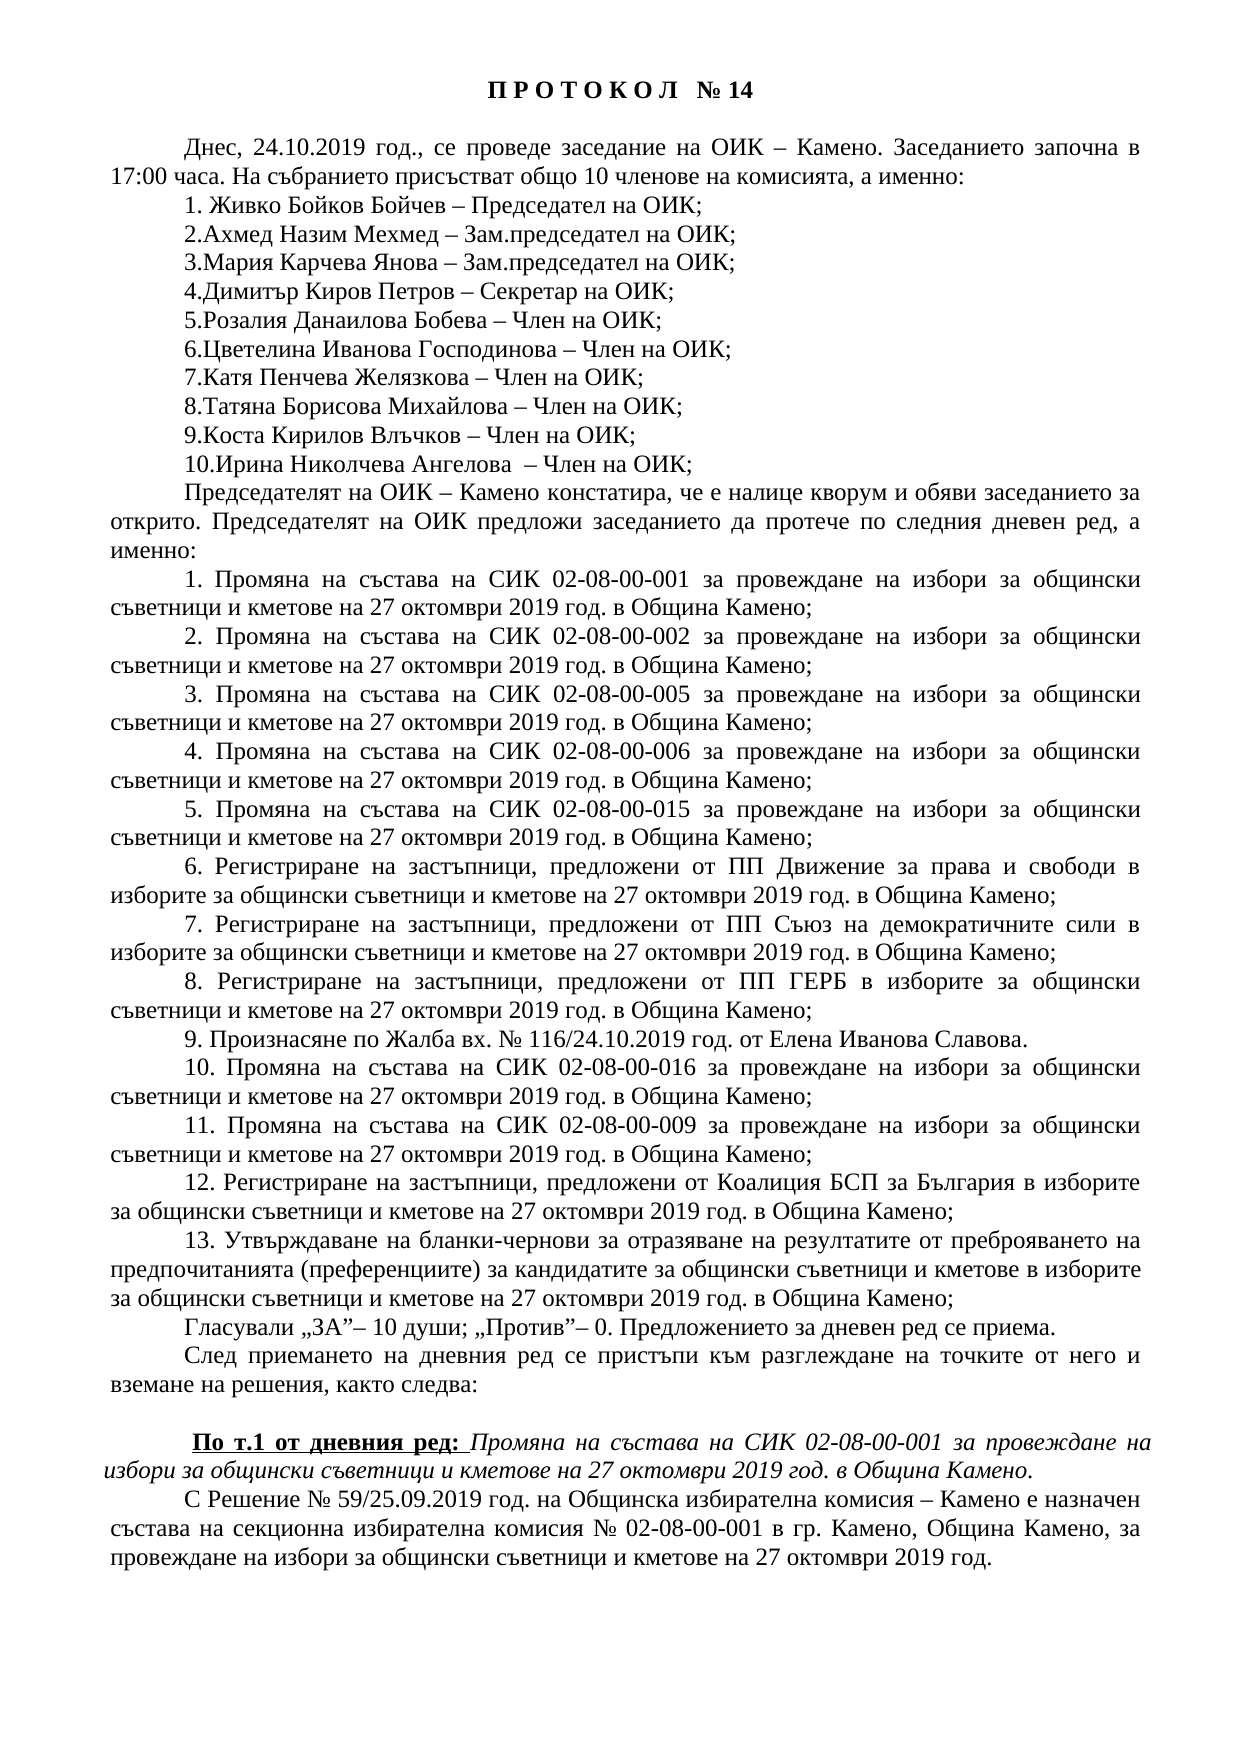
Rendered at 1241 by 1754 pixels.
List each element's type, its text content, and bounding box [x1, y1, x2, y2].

text 10.Ирина Николчева Ангелова – Член на ОИК; [110, 449, 1141, 477]
text 12. Регистриране на застъпници, предложени от Коалиция БСП за България в изборите за общински съветници и кметове на 27 октомври 2019 год. в Община Камено; [110, 1167, 1141, 1225]
text По т.1 от дневния ред: Промяна на състава на СИК 02-08-00-001 за провеждане на избори за общински съветници и кметове на 27 октомври 2019 год. в Община Камено. [103, 1427, 1152, 1484]
text 9.Коста Кирилов Влъчков – Член на ОИК; [110, 420, 1141, 449]
text 6. Регистриране на застъпници, предложени от ПП Движение за права и свободи в изборите за общински съветници и кметове на 27 октомври 2019 год. в Община Камено; [110, 851, 1141, 909]
text 8. Регистриране на застъпници, предложени от ПП ГЕРБ в изборите за общински съветници и кметове на 27 октомври 2019 год. в Община Камено; [110, 966, 1141, 1024]
text 7.Катя Пенчева Желязкова – Член на ОИК; [110, 362, 1141, 391]
text След приемането на дневния ред се пристъпи към разглеждане на точките от него и вземане на решения, както следва: [110, 1340, 1141, 1398]
text С Решение № 59/25.09.2019 год. на Общинска избирателна комисия – Камено е назначен състава на секционна избирателна комисия № 02-08-00-001 в гр. Камено, Община Камено, за провеждане на избори за общински съветници и кметове на 27 октомври 2019 год. [110, 1484, 1141, 1570]
text 3.Мария Карчева Янова – Зам.председател на ОИК; [110, 247, 1141, 276]
text 5.Розалия Данаилова Бобева – Член на ОИК; [110, 305, 1141, 334]
text 8.Татяна Борисова Михайлова – Член на ОИК; [110, 391, 1141, 420]
text 4. Промяна на състава на СИК 02-08-00-006 за провеждане на избори за общински съветници и кметове на 27 октомври 2019 год. в Община Камено; [110, 736, 1141, 794]
text 13. Утвърждаване на бланки-чернови за отразяване на резултатите от преброяването на предпочитанията (преференциите) за кандидатите за общински съветници и кметове в изборите за общински съветници и кметове на 27 октомври 2019 год. в Община Камено; [110, 1225, 1141, 1312]
text Председателят на ОИК – Камено констатира, че е налице кворум и обяви заседанието за открито. Председателят на ОИК предложи заседанието да протече по следния дневен ред, а именно: [110, 477, 1141, 564]
text 3. Промяна на състава на СИК 02-08-00-005 за провеждане на избори за общински съветници и кметове на 27 октомври 2019 год. в Община Камено; [110, 679, 1141, 736]
text Днес, 24.10.2019 год., се проведе заседание на ОИК – Камено. Заседанието започна в 17:00 часа. На събранието присъстват общо 10 членове на комисията, а именно: [110, 132, 1141, 190]
text 2. Промяна на състава на СИК 02-08-00-002 за провеждане на избори за общински съветници и кметове на 27 октомври 2019 год. в Община Камено; [110, 621, 1141, 679]
text 1. Живко Бойков Бойчев – Председател на ОИК; [110, 190, 1141, 219]
text 7. Регистриране на застъпници, предложени от ПП Съюз на демократичните сили в изборите за общински съветници и кметове на 27 октомври 2019 год. в Община Камено; [110, 909, 1141, 966]
text 5. Промяна на състава на СИК 02-08-00-015 за провеждане на избори за общински съветници и кметове на 27 октомври 2019 год. в Община Камено; [110, 794, 1141, 851]
text 1. Промяна на състава на СИК 02-08-00-001 за провеждане на избори за общински съветници и кметове на 27 октомври 2019 год. в Община Камено; [110, 564, 1141, 621]
text 4.Димитър Киров Петров – Секретар на ОИК; [110, 276, 1141, 305]
text 9. Произнасяне по Жалба вх. № 116/24.10.2019 год. от Елена Иванова Славова. [110, 1024, 1141, 1052]
text П Р О Т О К О Л № 14 [148, 75, 1093, 104]
text 11. Промяна на състава на СИК 02-08-00-009 за провеждане на избори за общински съветници и кметове на 27 октомври 2019 год. в Община Камено; [110, 1110, 1141, 1167]
text 6.Цветелина Иванова Господинова – Член на ОИК; [110, 334, 1141, 362]
text 10. Промяна на състава на СИК 02-08-00-016 за провеждане на избори за общински съветници и кметове на 27 октомври 2019 год. в Община Камено; [110, 1052, 1141, 1110]
text Гласували „ЗА”– 10 души; „Против”– 0. Предложението за дневен ред се приема. [110, 1312, 1141, 1340]
text 2.Ахмед Назим Мехмед – Зам.председател на ОИК; [110, 219, 1141, 247]
